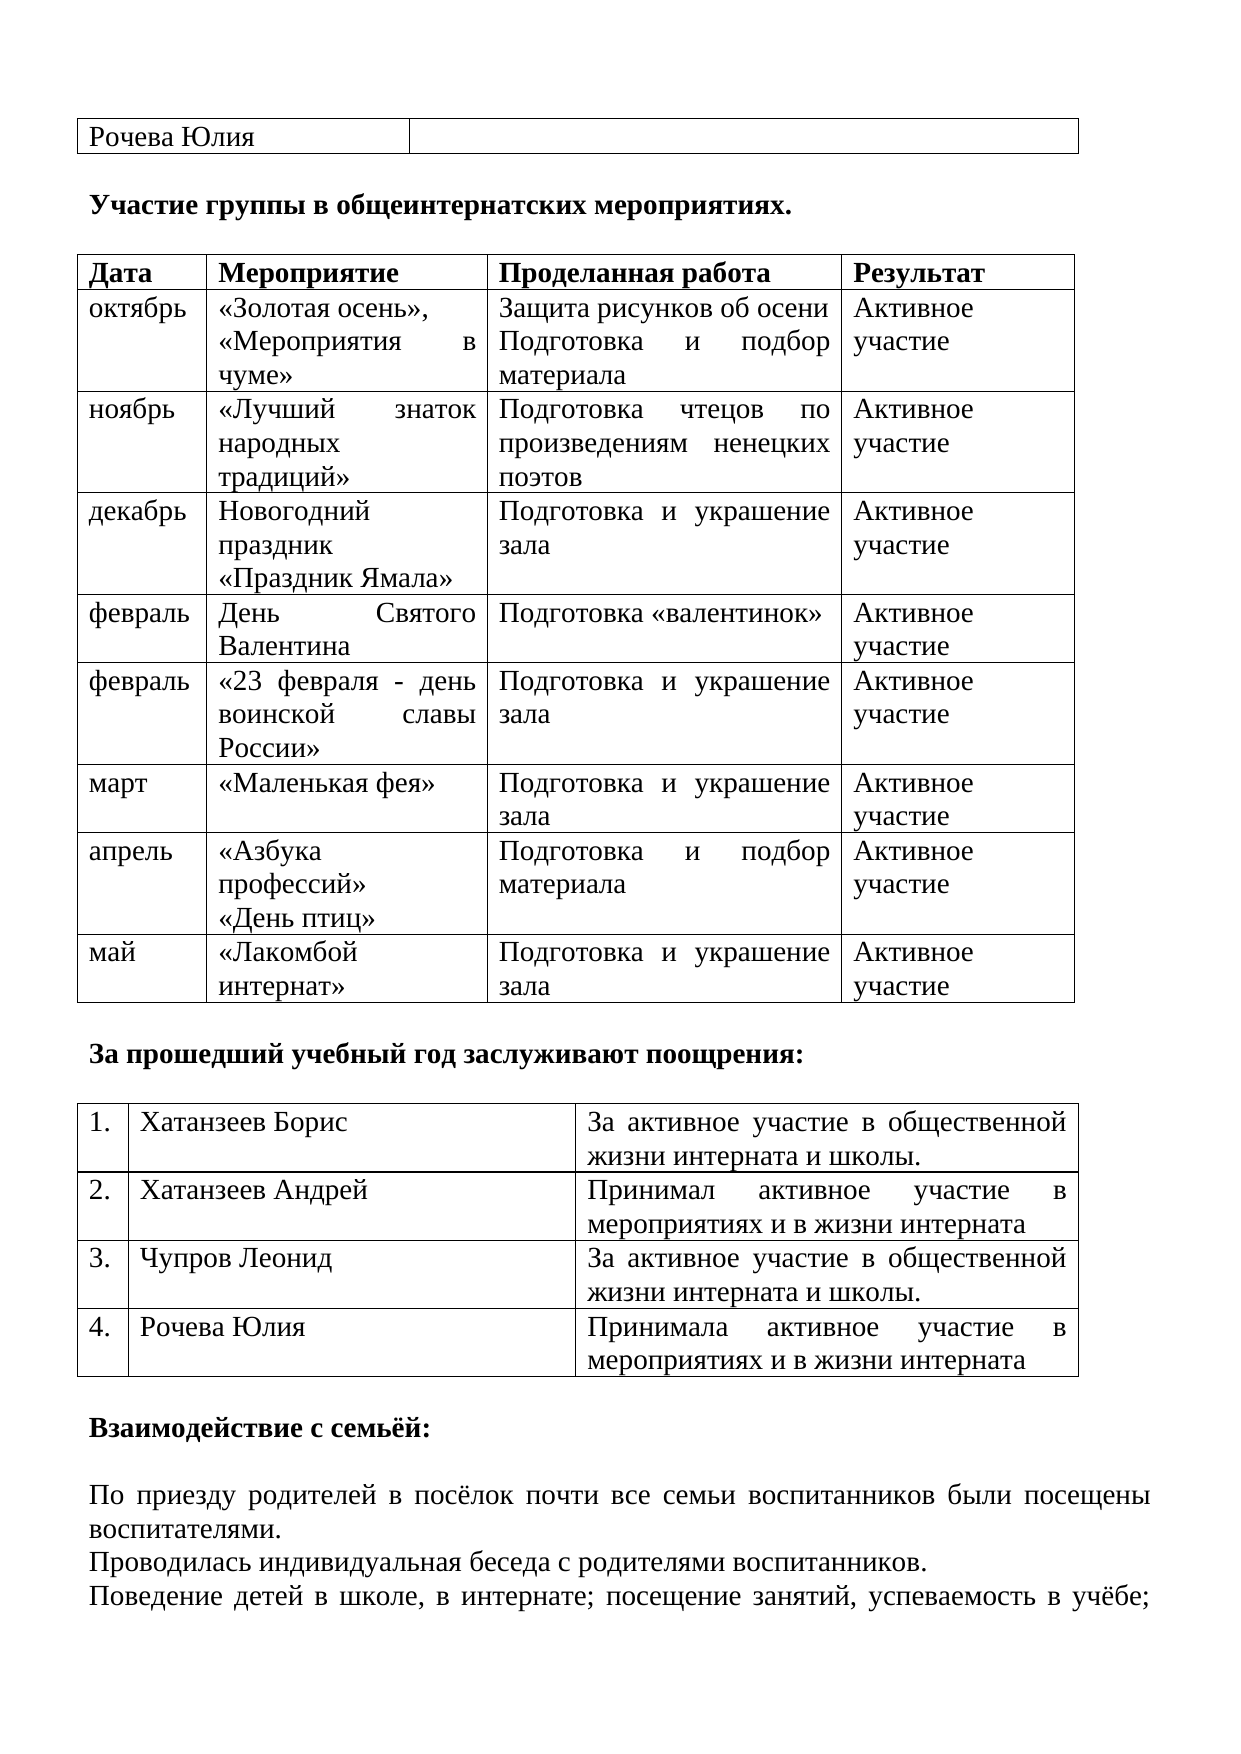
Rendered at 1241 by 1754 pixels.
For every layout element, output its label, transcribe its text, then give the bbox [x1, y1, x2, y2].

table_cell Активное участие [842, 290, 1074, 391]
table_cell декабрь [78, 493, 206, 594]
table_cell «Золотая осень», «Мероприятия в чуме» [207, 290, 487, 391]
table_cell ноябрь [78, 392, 206, 492]
table_cell Активное участие [842, 595, 1074, 662]
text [89, 1578, 1152, 1612]
table_header 1. [78, 1104, 128, 1171]
table_cell Активное участие [842, 392, 1074, 492]
table_cell 2. [78, 1173, 128, 1239]
table_cell Подготовка и украшение зала [488, 935, 841, 1002]
table_header Дата [78, 255, 206, 289]
table_cell апрель [78, 833, 206, 933]
table_cell Защита рисунков об осени Подготовка и подбор материала [488, 290, 841, 391]
table_cell 4. [78, 1309, 128, 1376]
table_header Результат [842, 255, 1074, 289]
table_cell октябрь [78, 290, 206, 391]
table_cell Активное участие [842, 935, 1074, 1002]
table_cell Активное участие [842, 765, 1074, 832]
table_cell Активное участие [842, 663, 1074, 764]
table_cell За активное участие в общественной жизни интерната и школы. [576, 1241, 1078, 1308]
table_cell Подготовка чтецов по произведениям ненецких поэтов [488, 392, 841, 492]
table_cell Активное участие [842, 833, 1074, 933]
table_cell «23 февраля - день воинской славы России» [207, 663, 487, 764]
table_cell Подготовка и украшение зала [488, 493, 841, 594]
table_header За активное участие в общественной жизни интерната и школы. [576, 1104, 1078, 1171]
table_header Мероприятие [207, 255, 487, 289]
text Участие группы в общеинтернатских мероприятиях. [89, 187, 1152, 221]
table_cell Активное участие [842, 493, 1074, 594]
table_cell «Лакомбой интернат» [207, 935, 487, 1002]
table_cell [410, 119, 1078, 153]
table_cell Хатанзеев Андрей [129, 1173, 575, 1239]
table_cell Подготовка «валентинок» [488, 595, 841, 662]
table_cell Рочева Юлия [129, 1309, 575, 1376]
table_cell Подготовка и подбор материала [488, 833, 841, 933]
table_header Хатанзеев Борис [129, 1104, 575, 1171]
table_cell Новогодний праздник «Праздник Ямала» [207, 493, 487, 594]
table_cell Подготовка и украшение зала [488, 663, 841, 764]
text Проводилась индивидуальная беседа с родителями воспитанников. [89, 1544, 1152, 1578]
table_cell февраль [78, 663, 206, 764]
table_cell «Азбука профессий» «День птиц» [207, 833, 487, 933]
table_cell Подготовка и украшение зала [488, 765, 841, 832]
table_cell «Лучший знаток народных традиций» [207, 392, 487, 492]
table_cell «Маленькая фея» [207, 765, 487, 832]
table_header Проделанная работа [488, 255, 841, 289]
table_cell март [78, 765, 206, 832]
table_cell 3. [78, 1241, 128, 1308]
table_cell Принимала активное участие в мероприятиях и в жизни интерната [576, 1309, 1078, 1376]
text За прошедший учебный год заслуживают поощрения: [89, 1036, 1152, 1070]
table_cell Принимал активное участие в мероприятиях и в жизни интерната [576, 1173, 1078, 1239]
table_cell Чупров Леонид [129, 1241, 575, 1308]
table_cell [78, 119, 409, 153]
table_cell февраль [78, 595, 206, 662]
text Взаимодействие с семьёй: [89, 1410, 1152, 1444]
table_cell День Святого Валентина [207, 595, 487, 662]
table_cell май [78, 935, 206, 1002]
text По приезду родителей в посёлок почти все семьи воспитанников были посещены воспитателями. [89, 1477, 1152, 1544]
